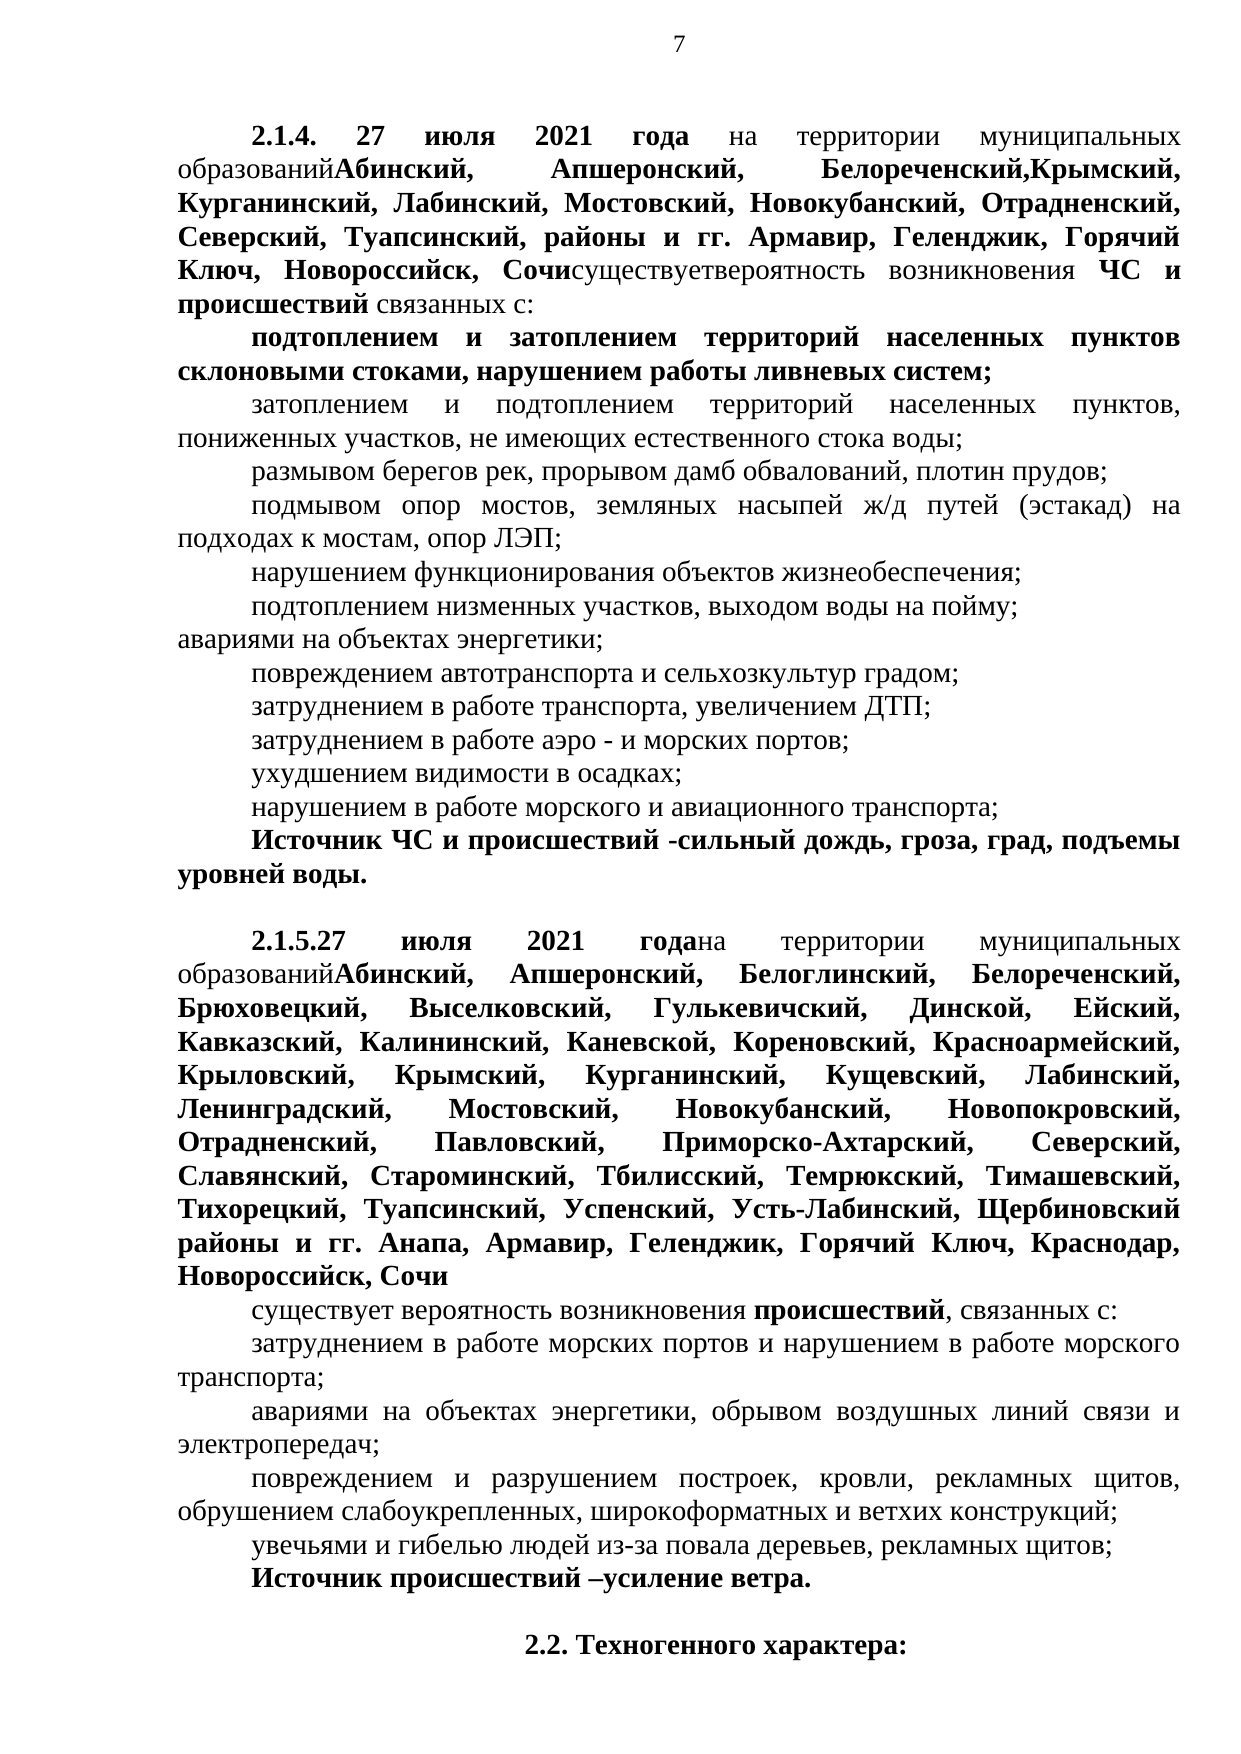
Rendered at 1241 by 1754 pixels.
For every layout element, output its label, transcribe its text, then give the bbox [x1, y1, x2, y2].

text ухудшением видимости в осадках; [177, 755, 1181, 789]
text затруднением в работе морских портов и нарушением в работе морского транспорта; [177, 1326, 1181, 1393]
text затоплением и подтоплением территорий населенных пунктов, пониженных участков, не имеющих естественного стока воды; [177, 386, 1181, 453]
text затруднением в работе аэро - и морских портов; [177, 722, 1181, 755]
text подмывом опор мостов, земляных насыпей ж/д путей (эстакад) на подходах к мостам, опор ЛЭП; [177, 487, 1181, 554]
text подтоплением и затоплением территорий населенных пунктов склоновыми стоками, нарушением работы ливневых систем; [177, 319, 1181, 386]
text авариями на объектах энергетики; [177, 621, 1181, 655]
text Источник происшествий –усиление ветра. [177, 1560, 1181, 1594]
text 2.2. Техногенного характера: [177, 1627, 1181, 1661]
text повреждением и разрушением построек, кровли, рекламных щитов, обрушением слабоукрепленных, широкоформатных и ветхих конструкций; [177, 1460, 1181, 1527]
text подтоплением низменных участков, выходом воды на пойму; [177, 588, 1181, 621]
text Источник ЧС и происшествий -сильный дождь, гроза, град, подъемы уровней воды. [177, 822, 1181, 889]
text авариями на объектах энергетики, обрывом воздушных линий связи и электропередач; [177, 1393, 1181, 1460]
text существует вероятность возникновения происшествий, связанных с: [177, 1292, 1181, 1326]
text размывом берегов рек, прорывом дамб обвалований, плотин прудов; [177, 453, 1181, 487]
text нарушением в работе морского и авиационного транспорта; [177, 789, 1181, 822]
text затруднением в работе транспорта, увеличением ДТП; [177, 688, 1181, 722]
text 2.1.5.27 июля 2021 годана территории муниципальных образованийАбинский, Апшеронский, Белоглинский, Белореченский, Брюховецкий, Выселковский, Гулькевичский, Динской, Ейский, Кавказский, Калининский, Каневской, Кореновский, Красноармейский, Крыловский, Крымский, Курганинский, Кущевский, Лабинский, Ленинградский, Мостовский, Новокубанский, Новопокровский, Отрадненский, Павловский, Приморско-Ахтарский, Северский, Славянский, Староминский, Тбилисский, Темрюкский, Тимашевский, Тихорецкий, Туапсинский, Успенский, Усть-Лабинский, Щербиновский районы и гг. Анапа, Армавир, Геленджик, Горячий Ключ, Краснодар, Новороссийск, Сочи [177, 923, 1181, 1292]
text увечьями и гибелью людей из-за повала деревьев, рекламных щитов; [177, 1527, 1181, 1560]
text 2.1.4. 27 июля 2021 года на территории муниципальных образованийАбинский, Апшеронский, Белореченский,Крымский, Курганинский, Лабинский, Мостовский, Новокубанский, Отрадненский, Северский, Туапсинский, районы и гг. Армавир, Геленджик, Горячий Ключ, Новороссийск, Сочисуществуетвероятность возникновения ЧС и происшествий связанных с: [177, 118, 1181, 319]
text нарушением функционирования объектов жизнеобеспечения; [177, 554, 1181, 588]
text повреждением автотранспорта и сельхозкультур градом; [177, 655, 1181, 688]
